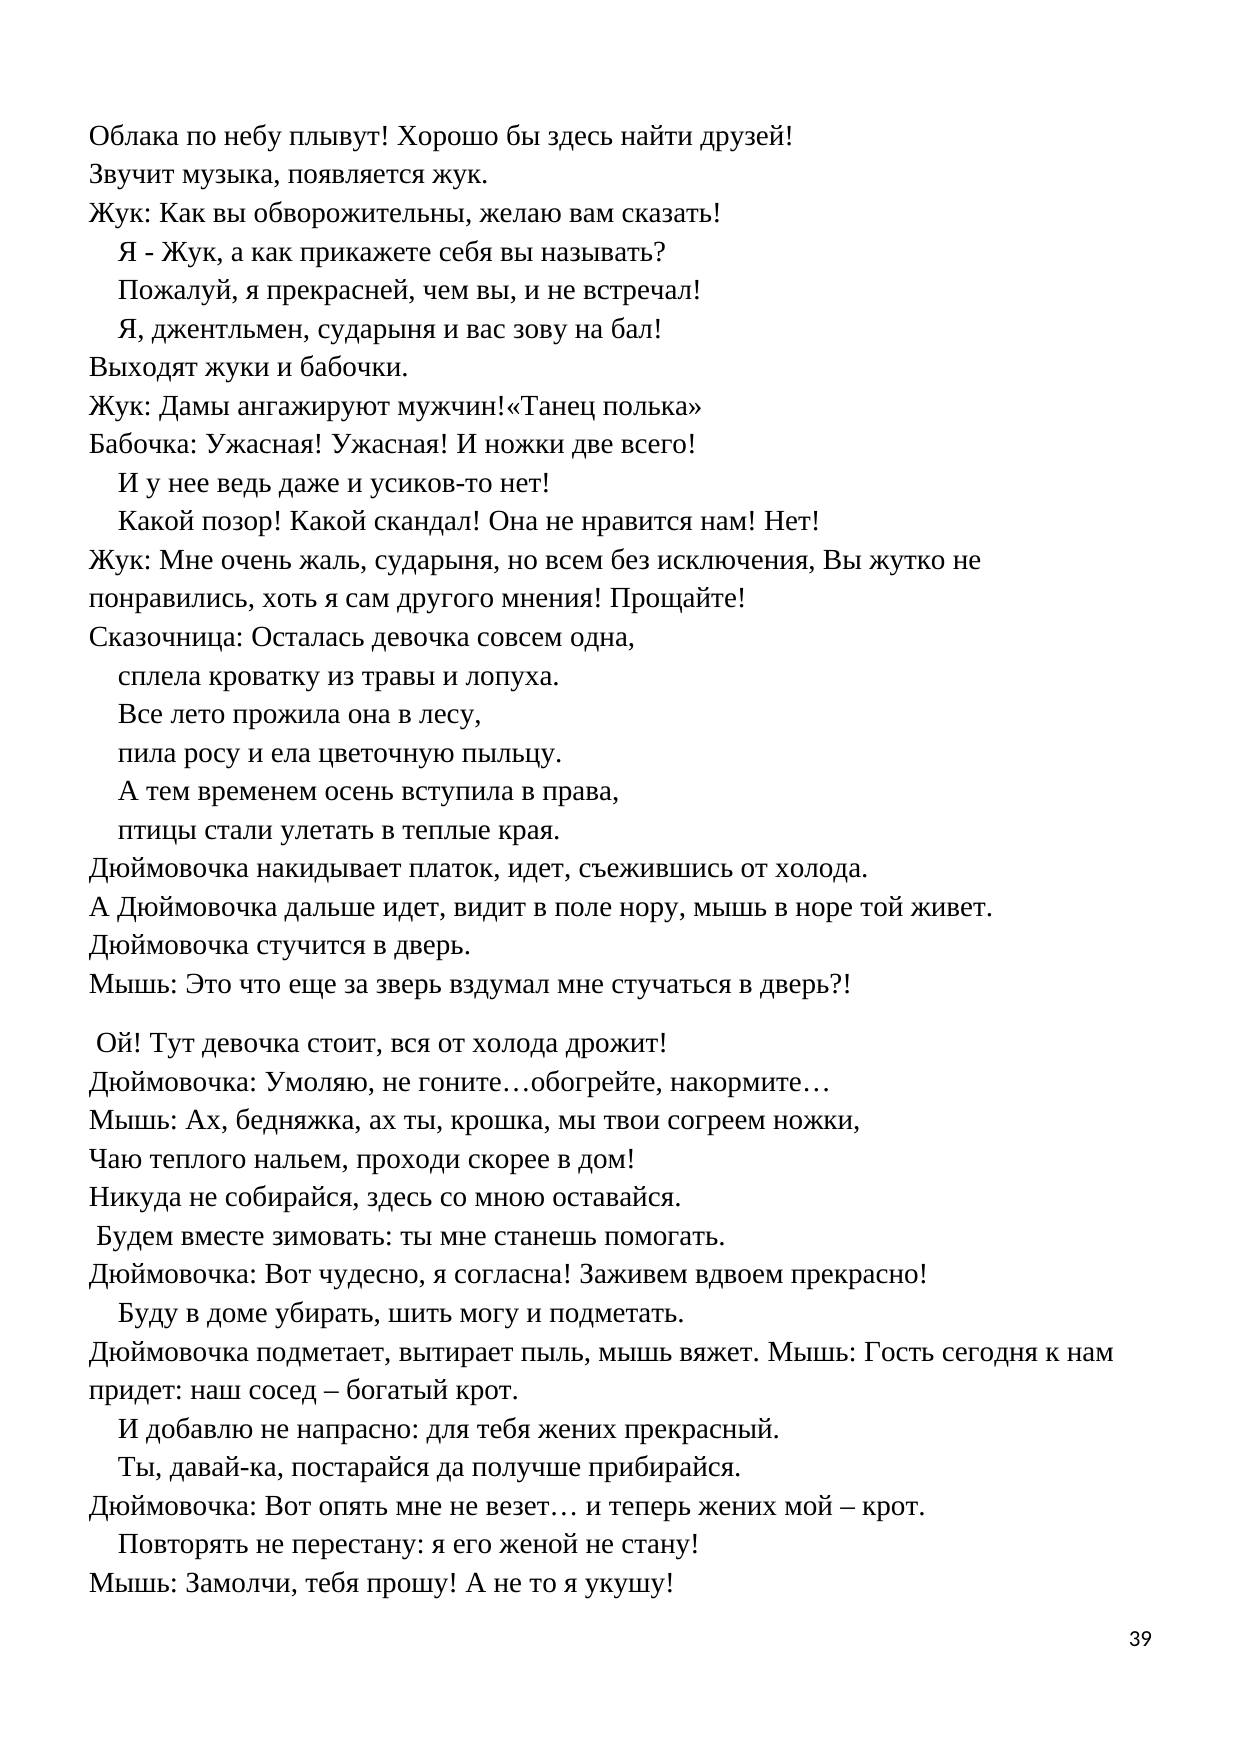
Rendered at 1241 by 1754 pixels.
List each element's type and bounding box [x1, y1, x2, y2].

text [88, 1025, 1152, 1598]
text [88, 118, 1152, 999]
